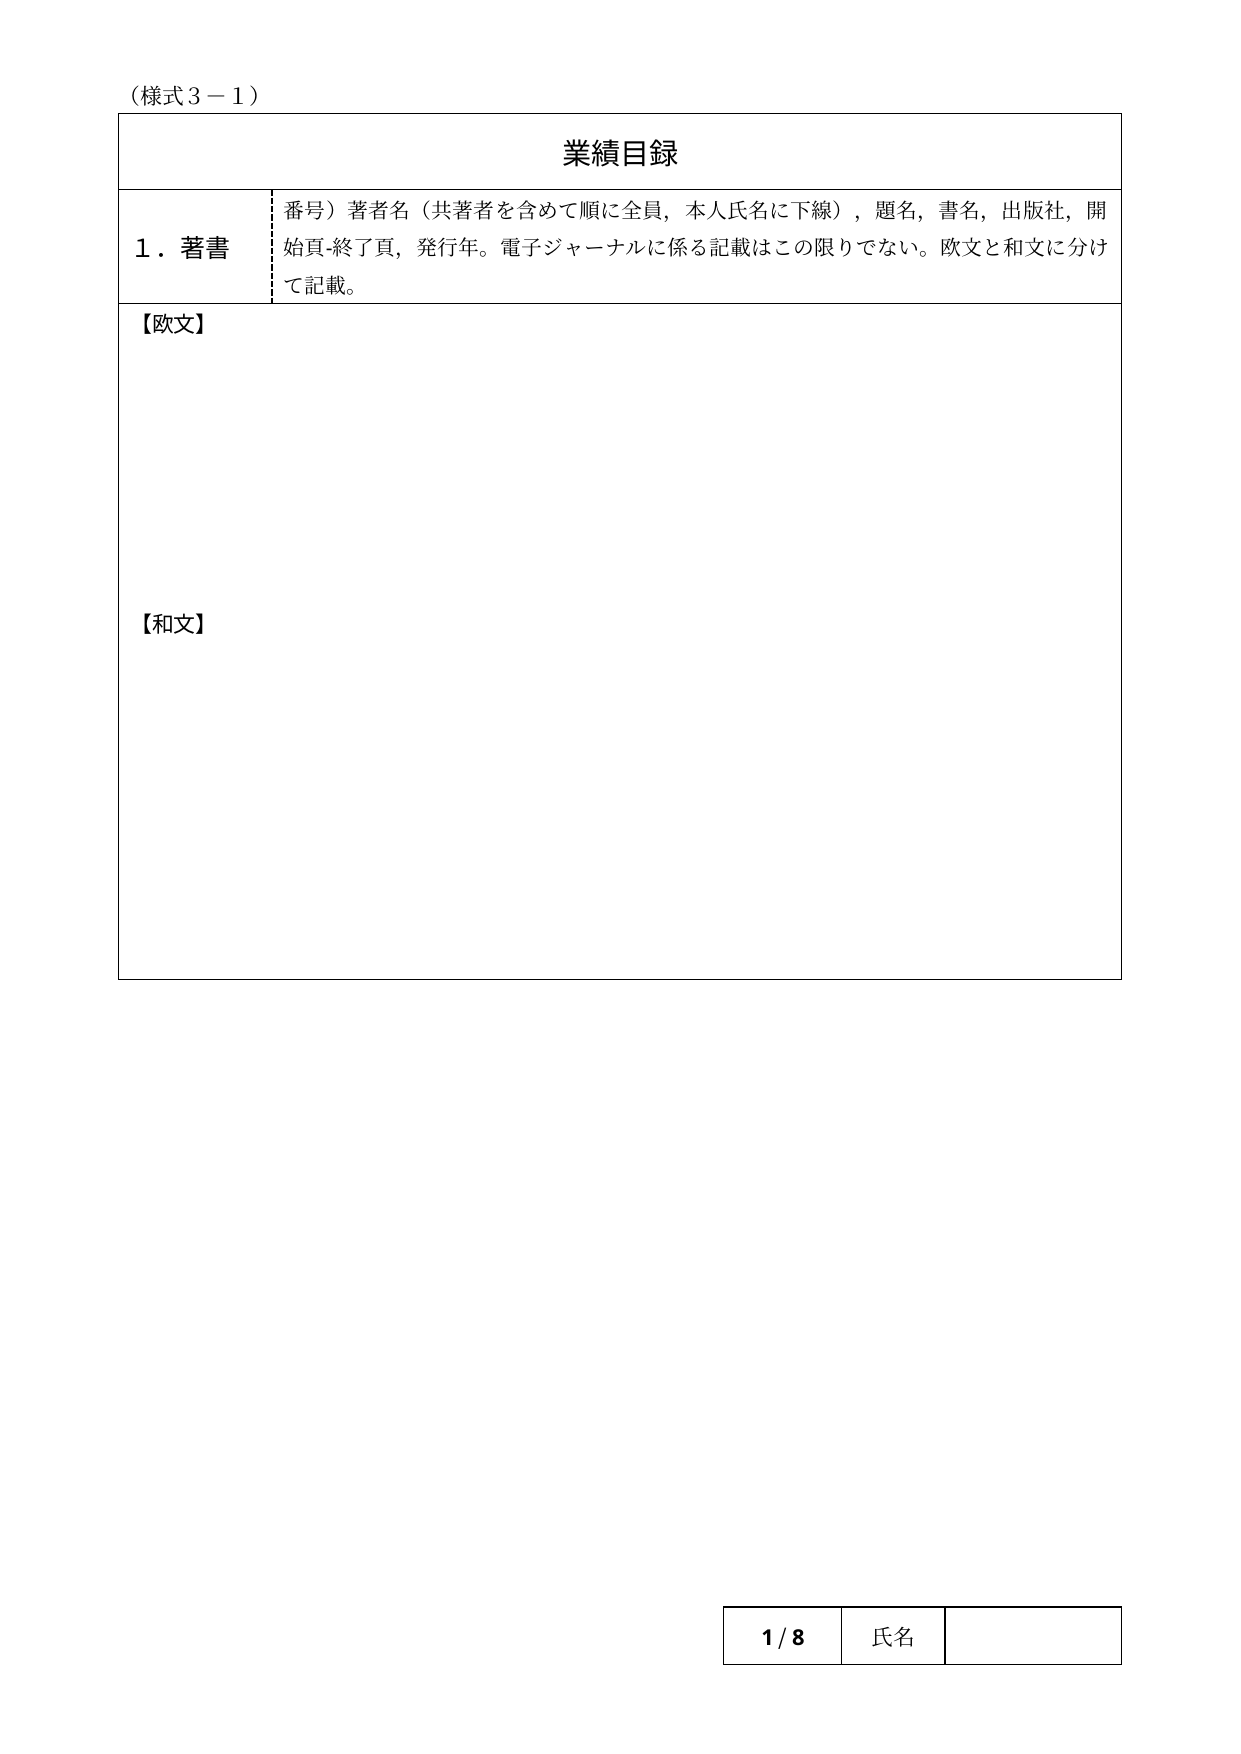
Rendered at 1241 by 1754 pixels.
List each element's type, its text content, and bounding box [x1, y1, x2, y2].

text （様式３－１） [118, 76, 1122, 113]
table_cell １．著書 [119, 190, 272, 303]
table_cell 【欧文】 【和文】 [119, 304, 1121, 979]
table_cell 番号）著者名（共著者を含めて順に全員，本人氏名に下線），題名，書名，出版社，開始頁-終了頁，発行年。電子ジャーナルに係る記載はこの限りでない。欧文と和文に分けて記載。 [272, 190, 1121, 303]
table_header 業績目録 [119, 114, 1121, 189]
